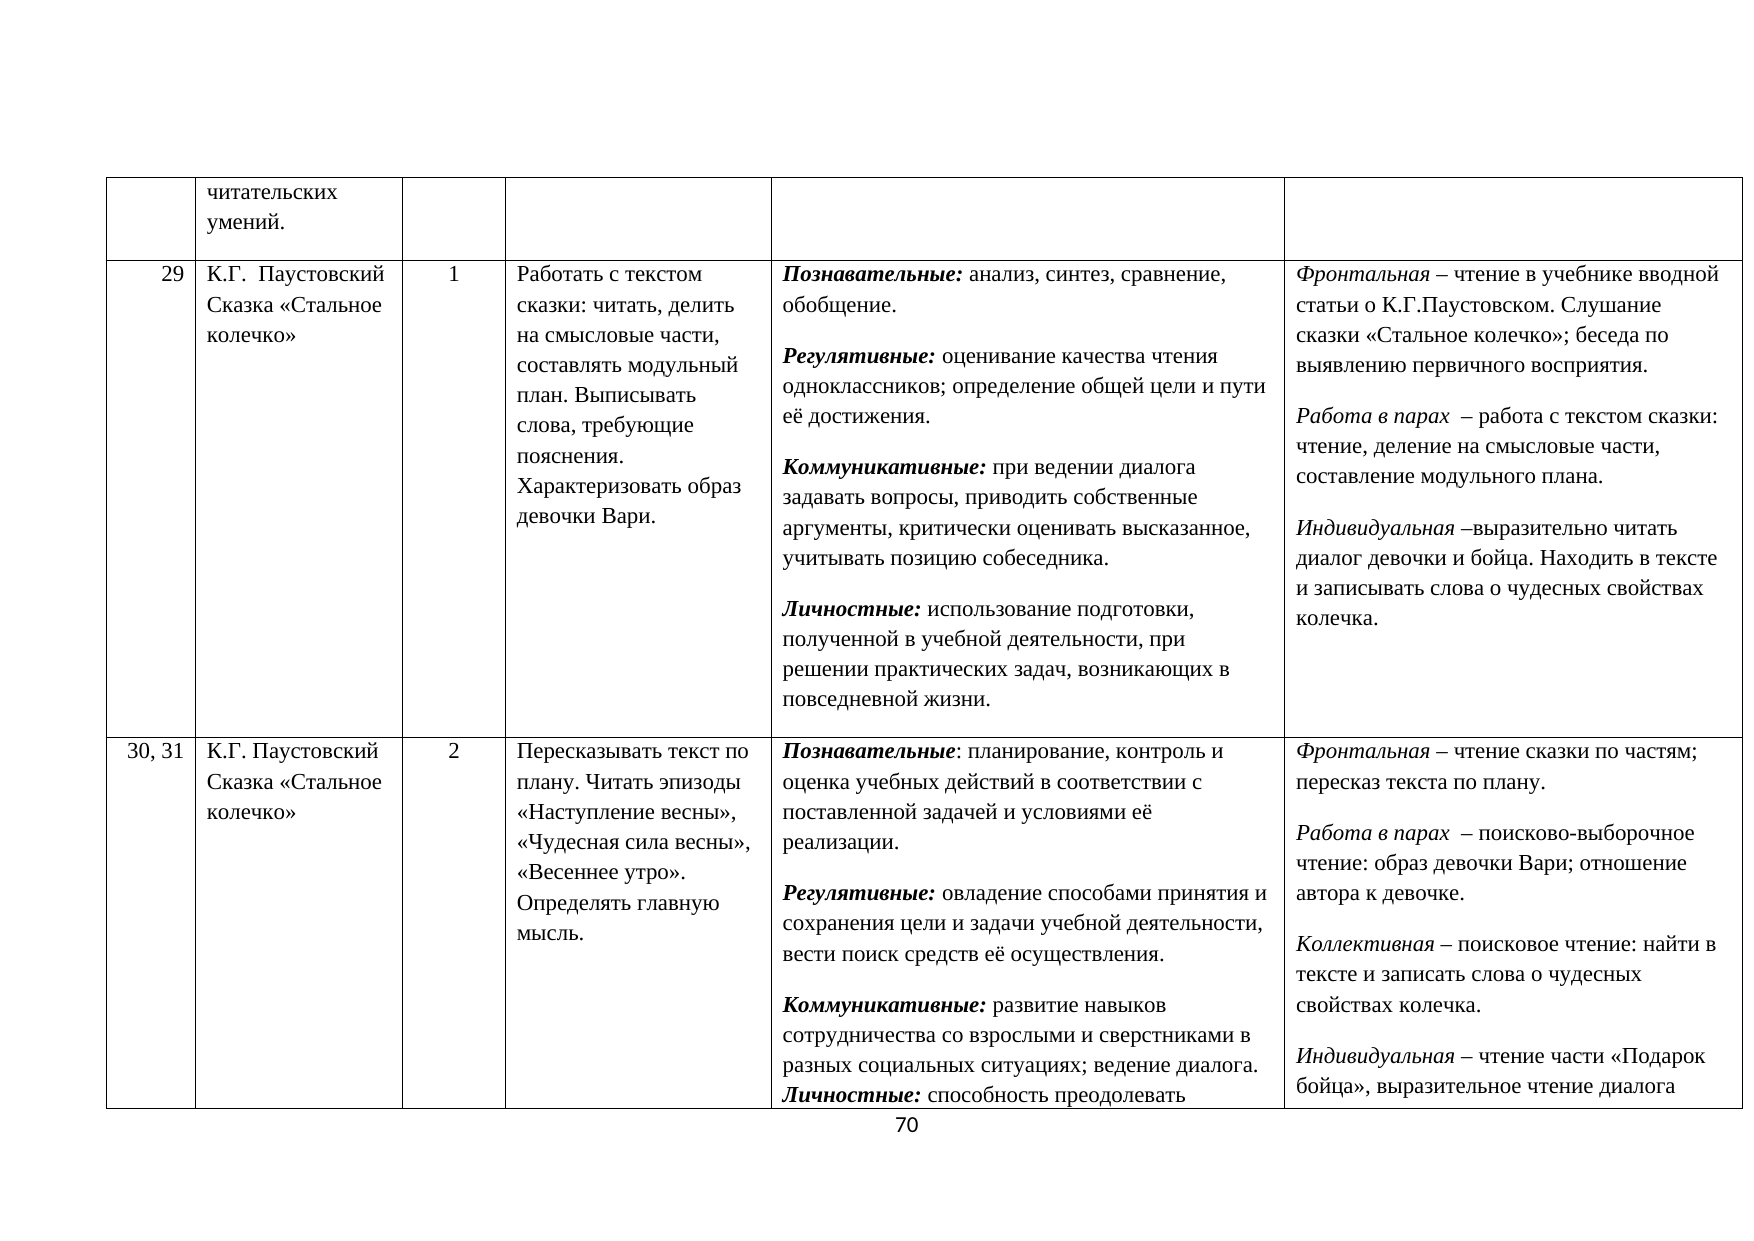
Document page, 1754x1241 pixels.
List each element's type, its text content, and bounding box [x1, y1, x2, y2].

table_cell Фронтальная – чтение в учебнике вводной статьи о К.Г.Паустовском. Слушание сказки «Стальное колечко»; беседа по выявлению первичного восприятия. Работа в парах – работа с текстом сказки: чтение, деление на смысловые части, составление модульного плана. Индивидуальная –выразительно читать диалог девочки и бойца. Находить в тексте и записывать слова о чудесных свойствах колечка. [1285, 261, 1742, 737]
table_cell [506, 178, 771, 259]
table_cell 28 [107, 178, 195, 259]
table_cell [772, 738, 1284, 1108]
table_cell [1285, 738, 1742, 1108]
table_cell 29 [107, 261, 195, 737]
table_cell Работать с текстом сказки: читать, делить на смысловые части, составлять модульный план. Выписывать слова, требующие пояснения. Характеризовать образ девочки Вари. [506, 261, 771, 737]
table_cell Познавательные: анализ, синтез, сравнение, обобщение. Регулятивные: оценивание качества чтения одноклассников; определение общей цели и пути её достижения. Коммуникативные: при ведении диалога задавать вопросы, приводить собственные аргументы, критически оценивать высказанное, учитывать позицию собеседника. Личностные: использование подготовки, полученной в учебной деятельности, при решении практических задач, возникающих в повседневной жизни. [772, 261, 1284, 737]
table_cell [196, 178, 402, 259]
table_cell К.Г. Паустовский Сказка «Стальное колечко» [196, 261, 402, 737]
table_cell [772, 178, 1284, 259]
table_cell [506, 738, 771, 1108]
table_cell 1 [403, 178, 505, 259]
table_cell 2 [403, 738, 505, 1108]
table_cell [196, 738, 402, 1108]
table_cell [1285, 178, 1742, 259]
table_cell 30, 31 [107, 738, 195, 1108]
table_cell 1 [403, 261, 505, 737]
